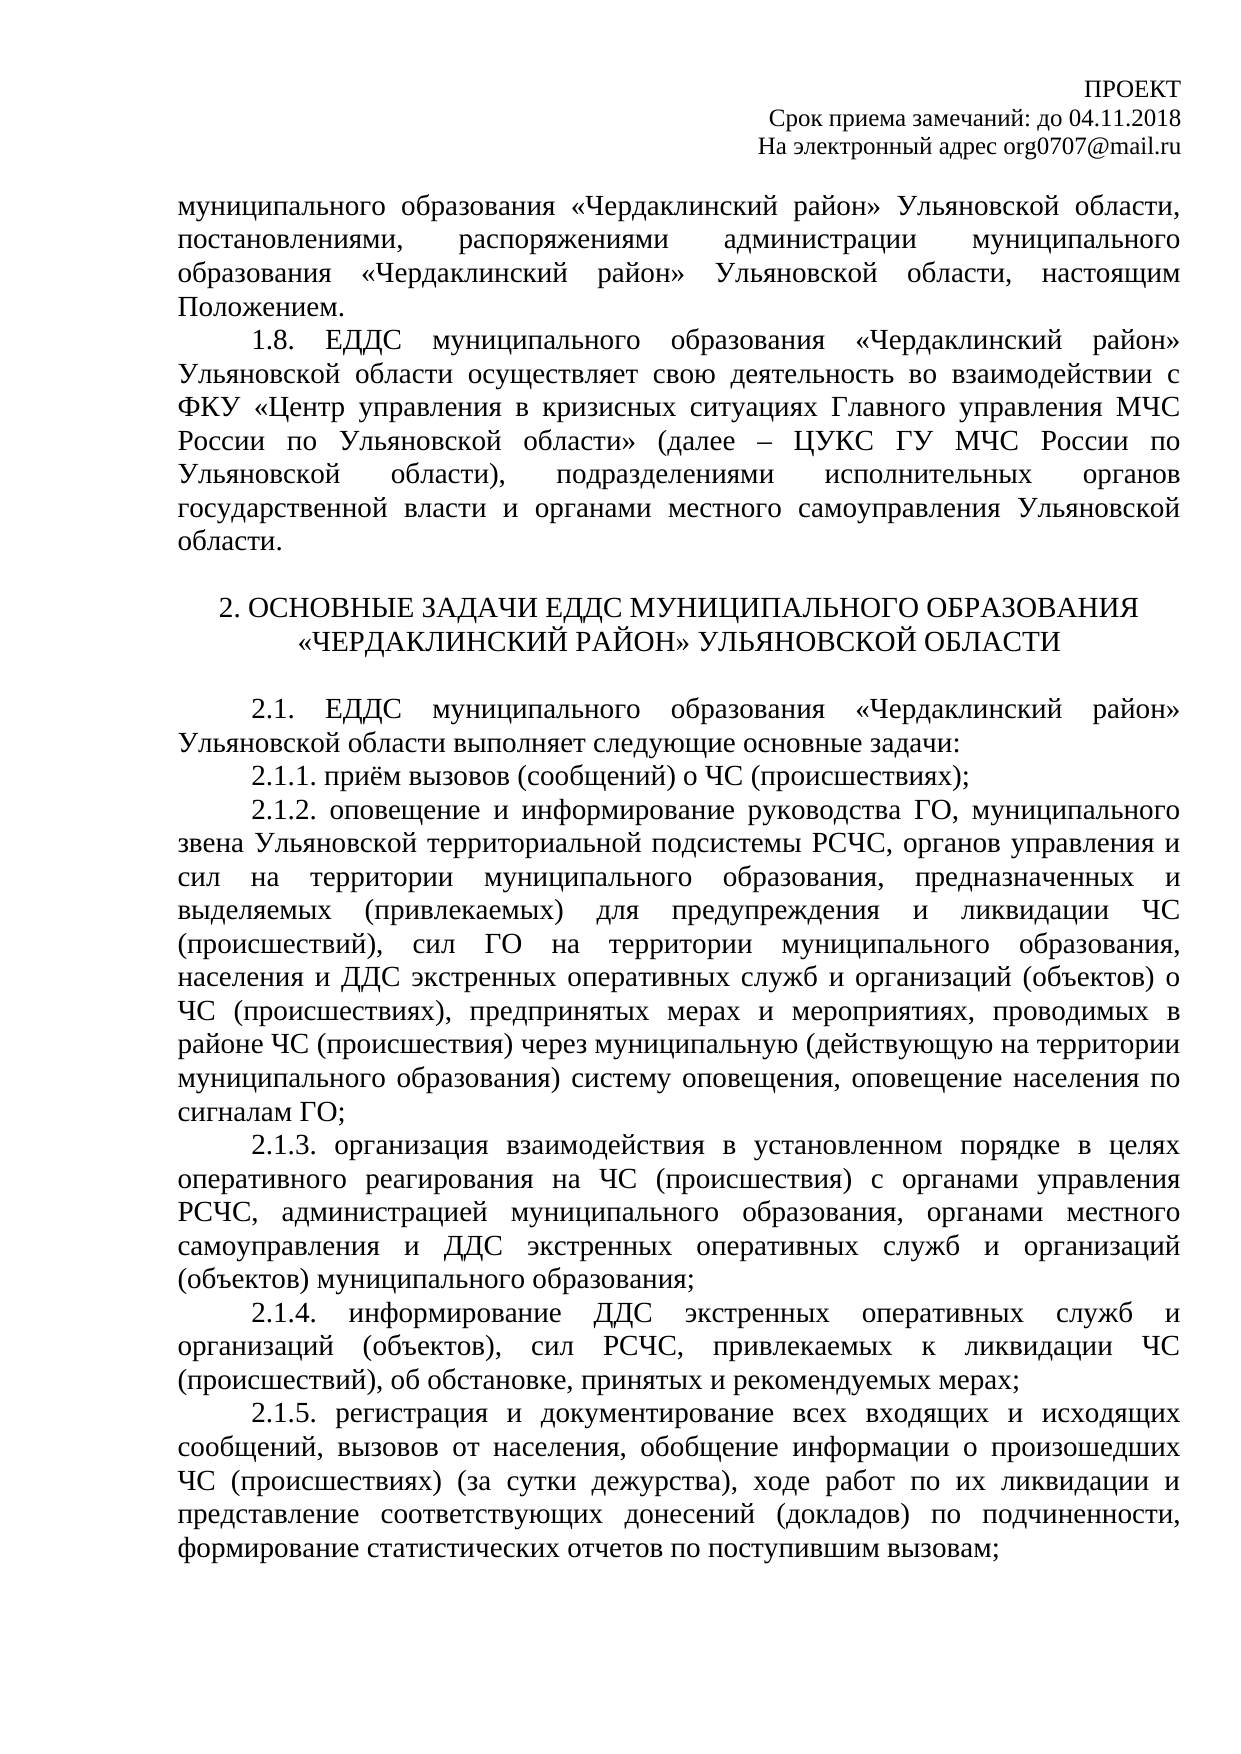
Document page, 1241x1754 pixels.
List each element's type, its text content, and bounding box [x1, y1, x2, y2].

text 2.1.4. информирование ДДС экстренных оперативных служб и организаций (объектов), сил РСЧС, привлекаемых к ликвидации ЧС (происшествий), об обстановке, принятых и рекомендуемых мерах; [177, 1295, 1181, 1396]
text 2. ОСНОВНЫЕ ЗАДАЧИ ЕДДС МУНИЦИПАЛЬНОГО ОБРАЗОВАНИЯ «ЧЕРДАКЛИНСКИЙ РАЙОН» УЛЬЯНОВСКОЙ ОБЛАСТИ [177, 591, 1181, 658]
text 2.1.1. приём вызовов (сообщений) о ЧС (происшествиях); [177, 758, 1181, 792]
text 1.8. ЕДДС муниципального образования «Чердаклинский район» Ульяновской области осуществляет свою деятельность во взаимодействии с ФКУ «Центр управления в кризисных ситуациях Главного управления МЧС России по Ульяновской области» (далее – ЦУКС ГУ МЧС России по Ульяновской области), подразделениями исполнительных органов государственной власти и органами местного самоуправления Ульяновской области. [177, 322, 1181, 557]
text 2.1.2. оповещение и информирование руководства ГО, муниципального звена Ульяновской территориальной подсистемы РСЧС, органов управления и сил на территории муниципального образования, предназначенных и выделяемых (привлекаемых) для предупреждения и ликвидации ЧС (происшествий), сил ГО на территории муниципального образования, населения и ДДС экстренных оперативных служб и организаций (объектов) о ЧС (происшествиях), предпринятых мерах и мероприятиях, проводимых в районе ЧС (происшествия) через муниципальную (действующую на территории муниципального образования) систему оповещения, оповещение населения по сигналам ГО; [177, 792, 1181, 1127]
text 2.1.5. регистрация и документирование всех входящих и исходящих сообщений, вызовов от населения, обобщение информации о произошедших ЧС (происшествиях) (за сутки дежурства), ходе работ по их ликвидации и представление соответствующих донесений (докладов) по подчиненности, формирование статистических отчетов по поступившим вызовам; [177, 1396, 1181, 1563]
text 2.1. ЕДДС муниципального образования «Чердаклинский район» Ульяновской области выполняет следующие основные задачи: [177, 691, 1181, 758]
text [177, 188, 1181, 322]
text 2.1.3. организация взаимодействия в установленном порядке в целях оперативного реагирования на ЧС (происшествия) с органами управления РСЧС, администрацией муниципального образования, органами местного самоуправления и ДДС экстренных оперативных служб и организаций (объектов) муниципального образования; [177, 1127, 1181, 1295]
